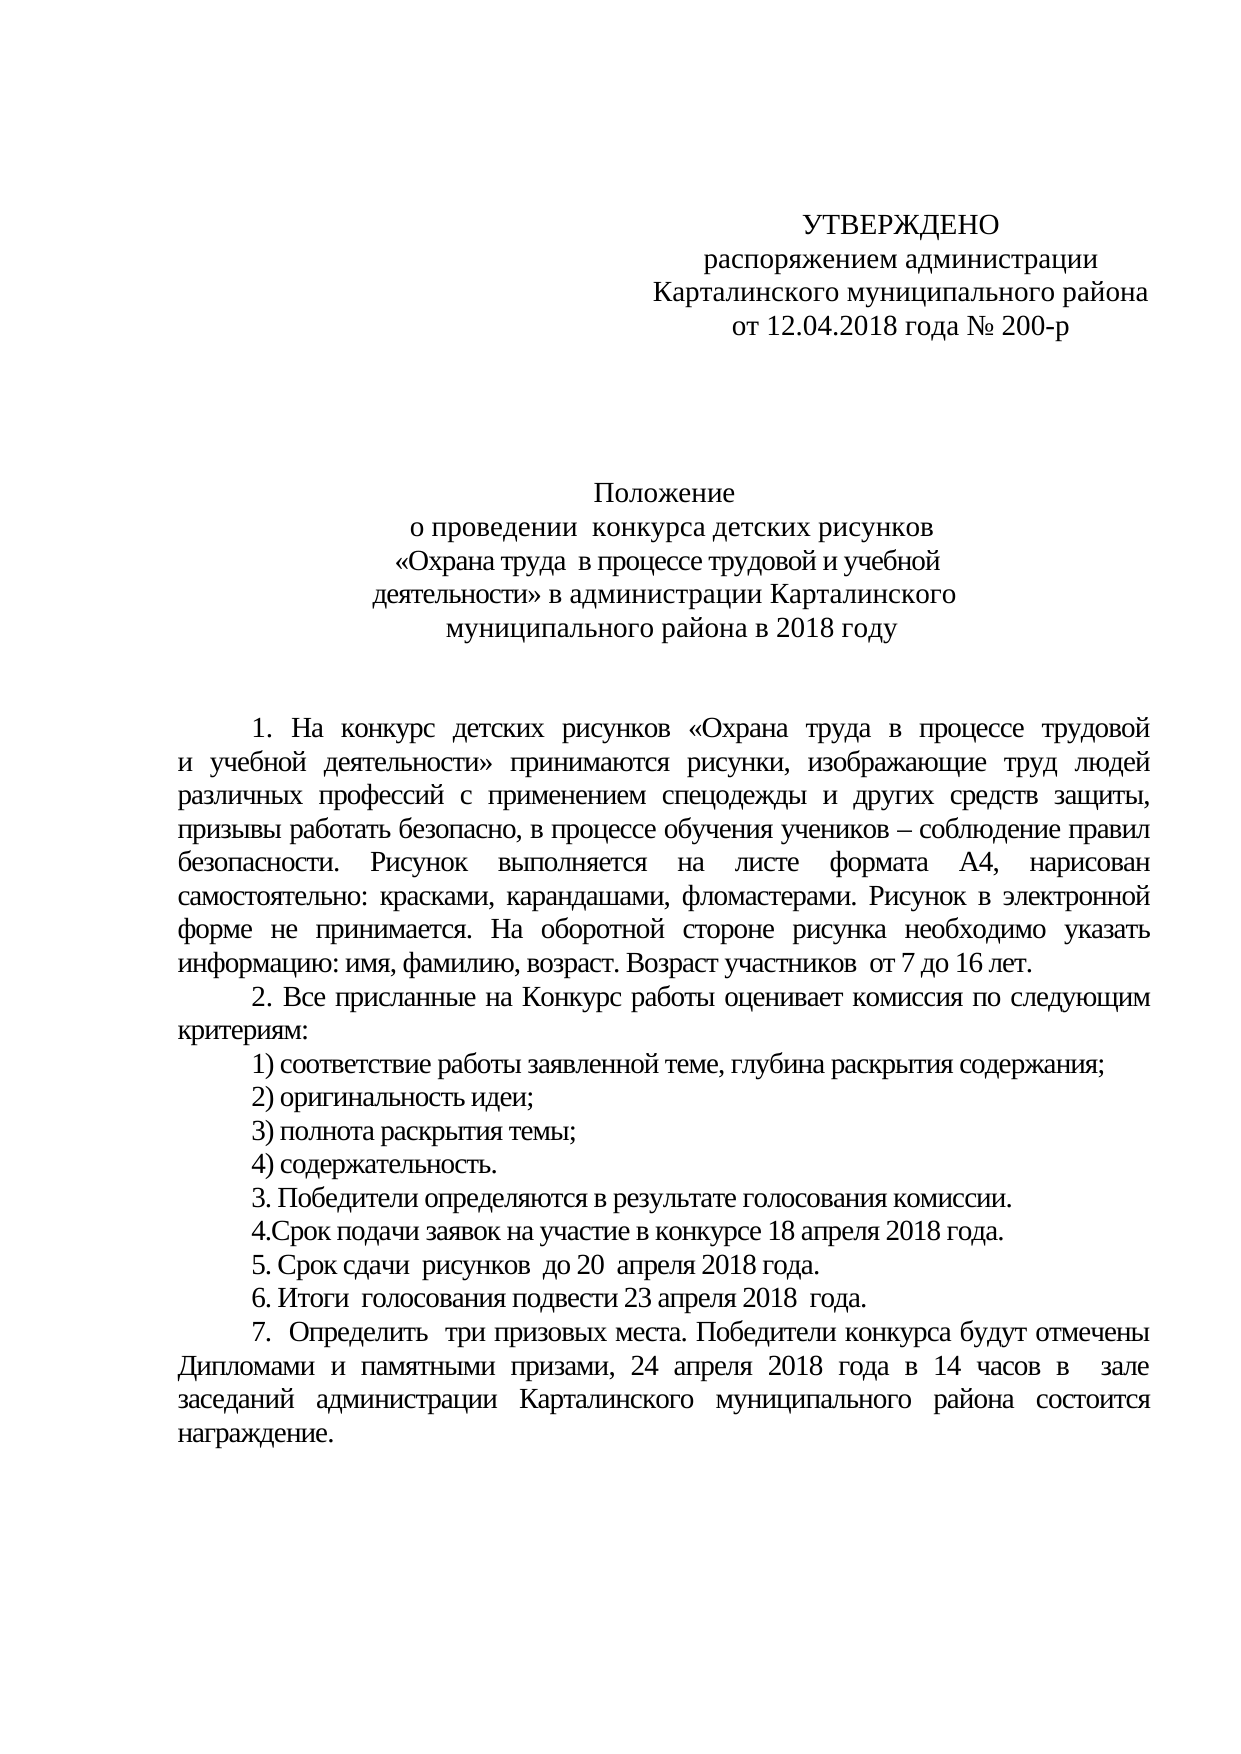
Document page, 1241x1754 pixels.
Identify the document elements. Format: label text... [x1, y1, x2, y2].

text Карталинского муниципального района [177, 274, 1152, 308]
text 4) содержательность. [177, 1146, 1152, 1180]
text 1. На конкурс детских рисунков «Охрана труда в процессе трудовой и учебной деятельности» принимаются рисунки, изображающие труд людей различных профессий с применением спецодежды и других средств защиты, призывы работать безопасно, в процессе обучения учеников – соблюдение правил безопасности. Рисунок выполняется на листе формата А4, нарисован самостоятельно: красками, карандашами, фломастерами. Рисунок в электронной форме не принимается. На оборотной стороне рисунка необходимо указать информацию: имя, фамилию, возраст. Возраст участников от 7 до 16 лет. [177, 710, 1152, 979]
text Положение [177, 476, 1152, 509]
text 4.Срок подачи заявок на участие в конкурсе 18 апреля 2018 года. [177, 1213, 1152, 1247]
text 2. Все присланные на Конкурс работы оценивает комиссия по следующим критериям: [177, 979, 1152, 1046]
text муниципального района в 2018 году [177, 610, 1152, 643]
text 5. Срок сдачи рисунков до 20 апреля 2018 года. [177, 1247, 1152, 1281]
text от 12.04.2018 года № 200-р [177, 308, 1152, 341]
text о проведении конкурса детских рисунков [177, 509, 1152, 543]
text 3) полнота раскрытия темы; [177, 1113, 1152, 1146]
text 3. Победители определяются в результате голосования комиссии. [177, 1180, 1152, 1213]
text распоряжением администрации [177, 241, 1152, 274]
text 2) оригинальность идеи; [177, 1079, 1152, 1113]
text 7. Определить три призовых места. Победители конкурса будут отмечены Дипломами и памятными призами, 24 апреля 2018 года в 14 часов в зале заседаний администрации Карталинского муниципального района состоится награждение. [177, 1314, 1152, 1448]
text «Охрана труда в процессе трудовой и учебной [177, 543, 1152, 576]
text 6. Итоги голосования подвести 23 апреля 2018 года. [177, 1281, 1152, 1314]
text деятельности» в администрации Карталинского [177, 576, 1152, 610]
text УТВЕРЖДЕНО [177, 207, 1152, 241]
text 1) соответствие работы заявленной теме, глубина раскрытия содержания; [177, 1046, 1152, 1079]
